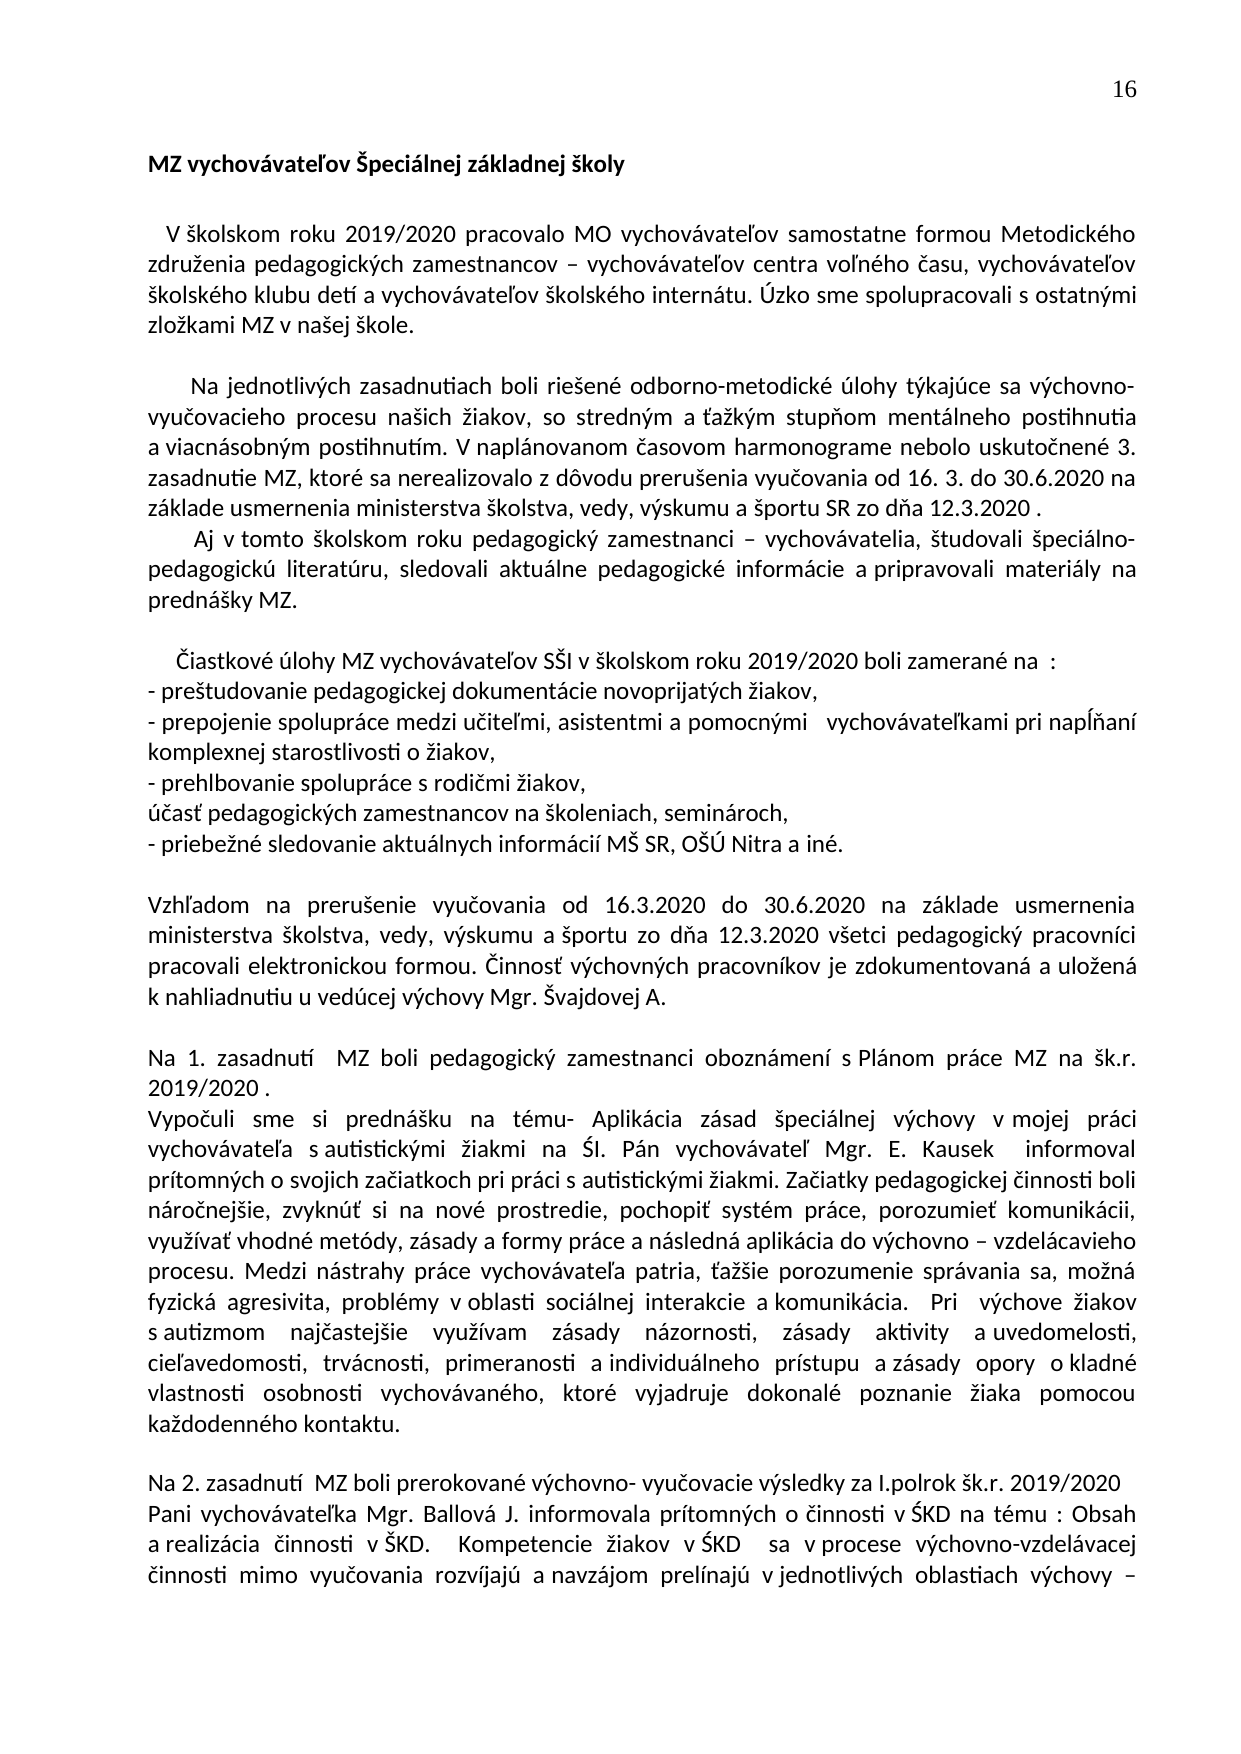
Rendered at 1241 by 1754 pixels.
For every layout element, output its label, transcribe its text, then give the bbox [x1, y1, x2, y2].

text MZ vychovávateľov Špeciálnej základnej školy [148, 148, 1137, 178]
text - prehlbovanie spolupráce s rodičmi žiakov, [148, 767, 1137, 798]
text Na jednotlivých zasadnutiach boli riešené odborno-metodické úlohy týkajúce sa výchovno- vyučovacieho procesu našich žiakov, so stredným a ťažkým stupňom mentálneho postihnutia a viacnásobným postihnutím. V naplánovanom časovom harmonograme nebolo uskutočnené 3. zasadnutie MZ, ktoré sa nerealizovalo z dôvodu prerušenia vyučovania od 16. 3. do 30.6.2020 na základe usmernenia ministerstva školstva, vedy, výskumu a športu SR zo dňa 12.3.2020 . [148, 370, 1137, 523]
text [148, 1498, 1137, 1589]
text Vzhľadom na prerušenie vyučovania od 16.3.2020 do 30.6.2020 na základe usmernenia ministerstva školstva, vedy, výskumu a športu zo dňa 12.3.2020 všetci pedagogický pracovníci pracovali elektronickou formou. Činnosť výchovných pracovníkov je zdokumentovaná a uložená k nahliadnutiu u vedúcej výchovy Mgr. Švajdovej A. [148, 889, 1137, 1011]
text Na 1. zasadnutí MZ boli pedagogický zamestnanci oboznámení s Plánom práce MZ na šk.r. 2019/2020 . [148, 1042, 1137, 1103]
text V školskom roku 2019/2020 pracovalo MO vychovávateľov samostatne formou Metodického združenia pedagogických zamestnancov – vychovávateľov centra voľného času, vychovávateľov školského klubu detí a vychovávateľov školského internátu. Úzko sme spolupracovali s ostatnými zložkami MZ v našej škole. [148, 218, 1137, 340]
text - prepojenie spolupráce medzi učiteľmi, asistentmi a pomocnými vychovávateľkami pri napĺňaní komplexnej starostlivosti o žiakov, [148, 706, 1137, 767]
text Čiastkové úlohy MZ vychovávateľov SŠI v školskom roku 2019/2020 boli zamerané na : [148, 645, 1137, 676]
text účasť pedagogických zamestnancov na školeniach, seminároch, [148, 798, 1137, 828]
text Vypočuli sme si prednášku na tému- Aplikácia zásad špeciálnej výchovy v mojej práci vychovávateľa s autistickými žiakmi na ŚI. Pán vychovávateľ Mgr. E. Kausek informoval prítomných o svojich začiatkoch pri práci s autistickými žiakmi. Začiatky pedagogickej činnosti boli náročnejšie, zvyknúť si na nové prostredie, pochopiť systém práce, porozumieť komunikácii, využívať vhodné metódy, zásady a formy práce a následná aplikácia do výchovno – vzdelácavieho procesu. Medzi nástrahy práce vychovávateľa patria, ťažšie porozumenie správania sa, možná fyzická agresivita, problémy v oblasti sociálnej interakcie a komunikácia. Pri výchove žiakov s autizmom najčastejšie využívam zásady názornosti, zásady aktivity a uvedomelosti, cieľavedomosti, trvácnosti, primeranosti a individuálneho prístupu a zásady opory o kladné vlastnosti osobnosti vychovávaného, ktoré vyjadruje dokonalé poznanie žiaka pomocou každodenného kontaktu. [148, 1103, 1137, 1438]
text - preštudovanie pedagogickej dokumentácie novoprijatých žiakov, [148, 676, 1137, 706]
text Aj v tomto školskom roku pedagogický zamestnanci – vychovávatelia, študovali špeciálno- pedagogickú literatúru, sledovali aktuálne pedagogické informácie a pripravovali materiály na prednášky MZ. [148, 523, 1137, 614]
text - priebežné sledovanie aktuálnych informácií MŠ SR, OŠÚ Nitra a iné. [148, 828, 1137, 859]
text Na 2. zasadnutí MZ boli prerokované výchovno- vyučovacie výsledky za I.polrok šk.r. 2019/2020 [148, 1467, 1137, 1498]
